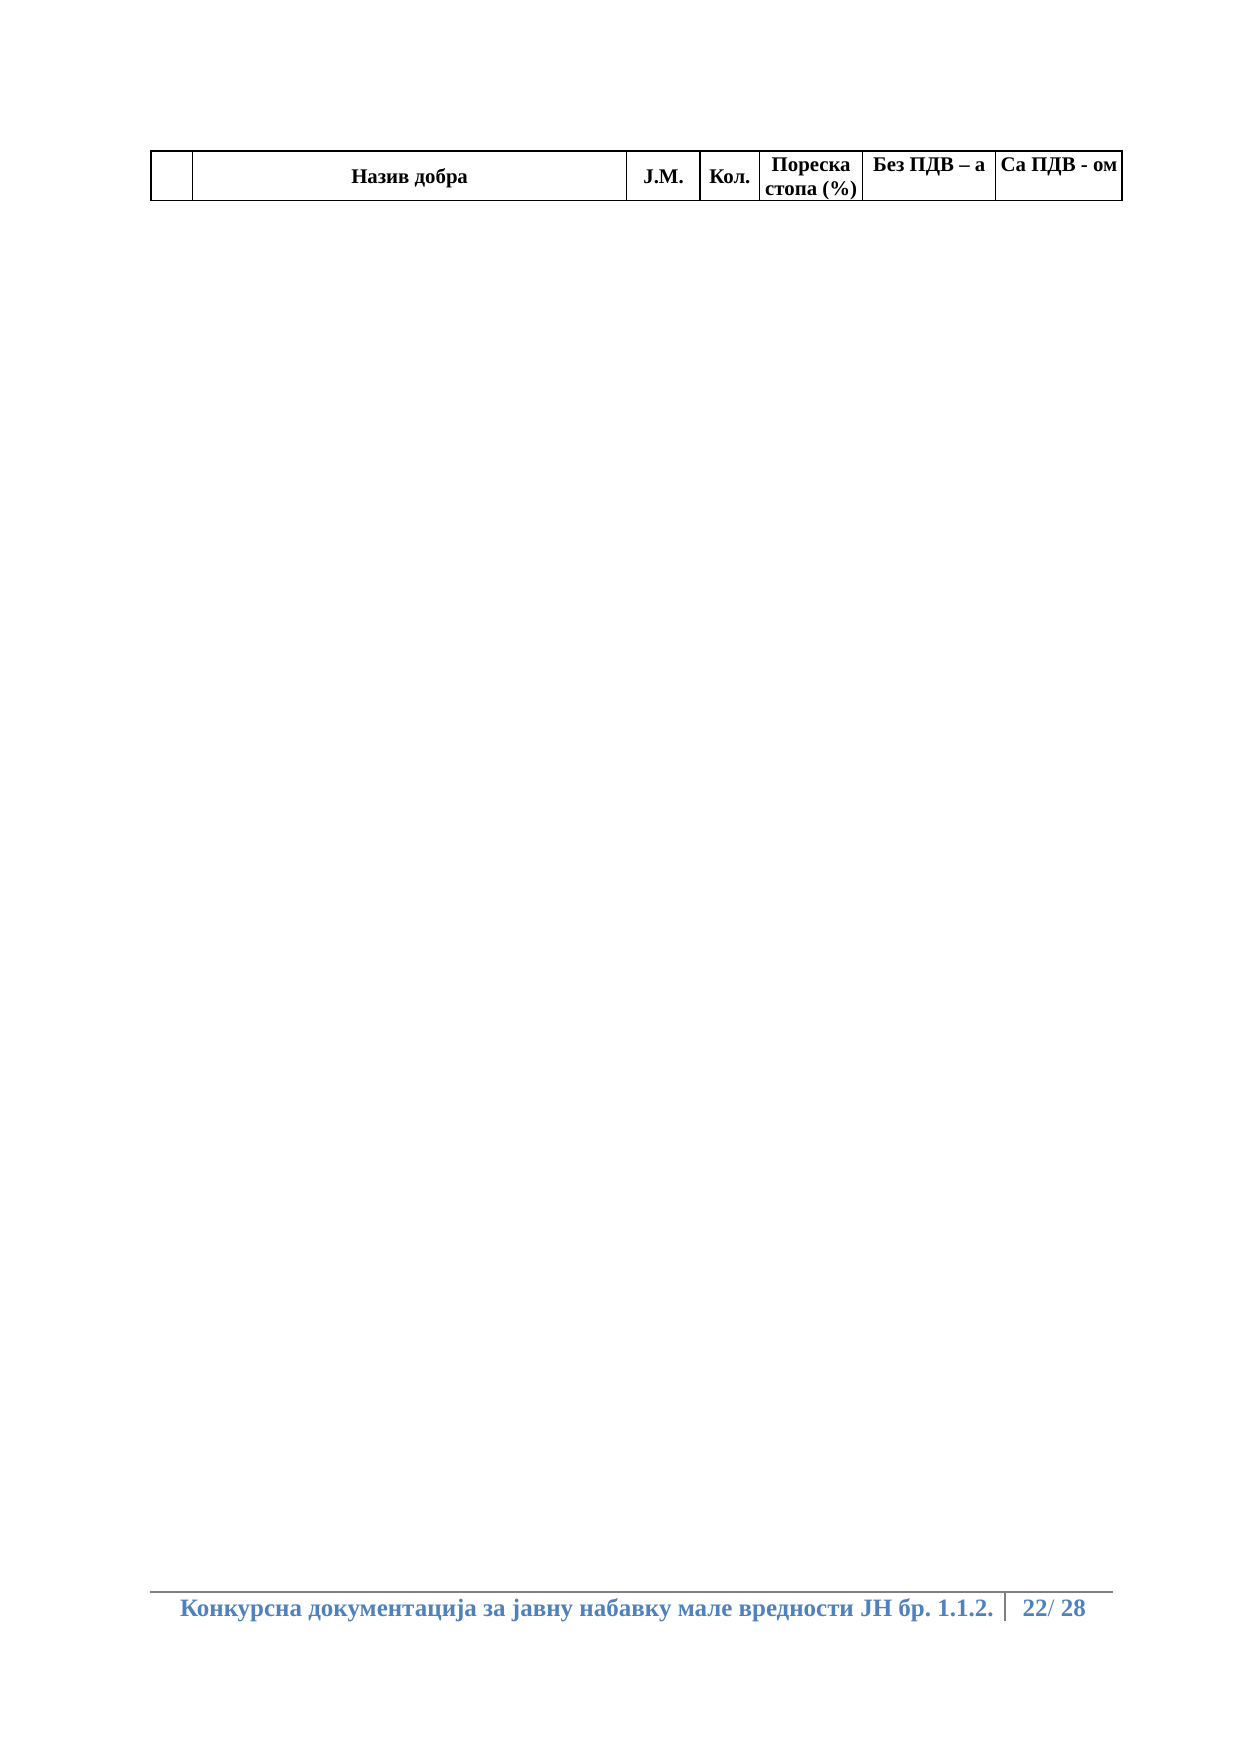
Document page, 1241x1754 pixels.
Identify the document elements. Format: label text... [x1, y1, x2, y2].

table_header Са ПДВ - ом [996, 152, 1121, 200]
table_header Пореска стопа (%) [760, 152, 862, 200]
table_header Кол. [701, 152, 759, 200]
table_header [152, 152, 192, 200]
table_header Без ПДВ – а [863, 152, 995, 200]
table_header J.M. [627, 152, 699, 200]
table_header Назив добра [193, 152, 626, 200]
